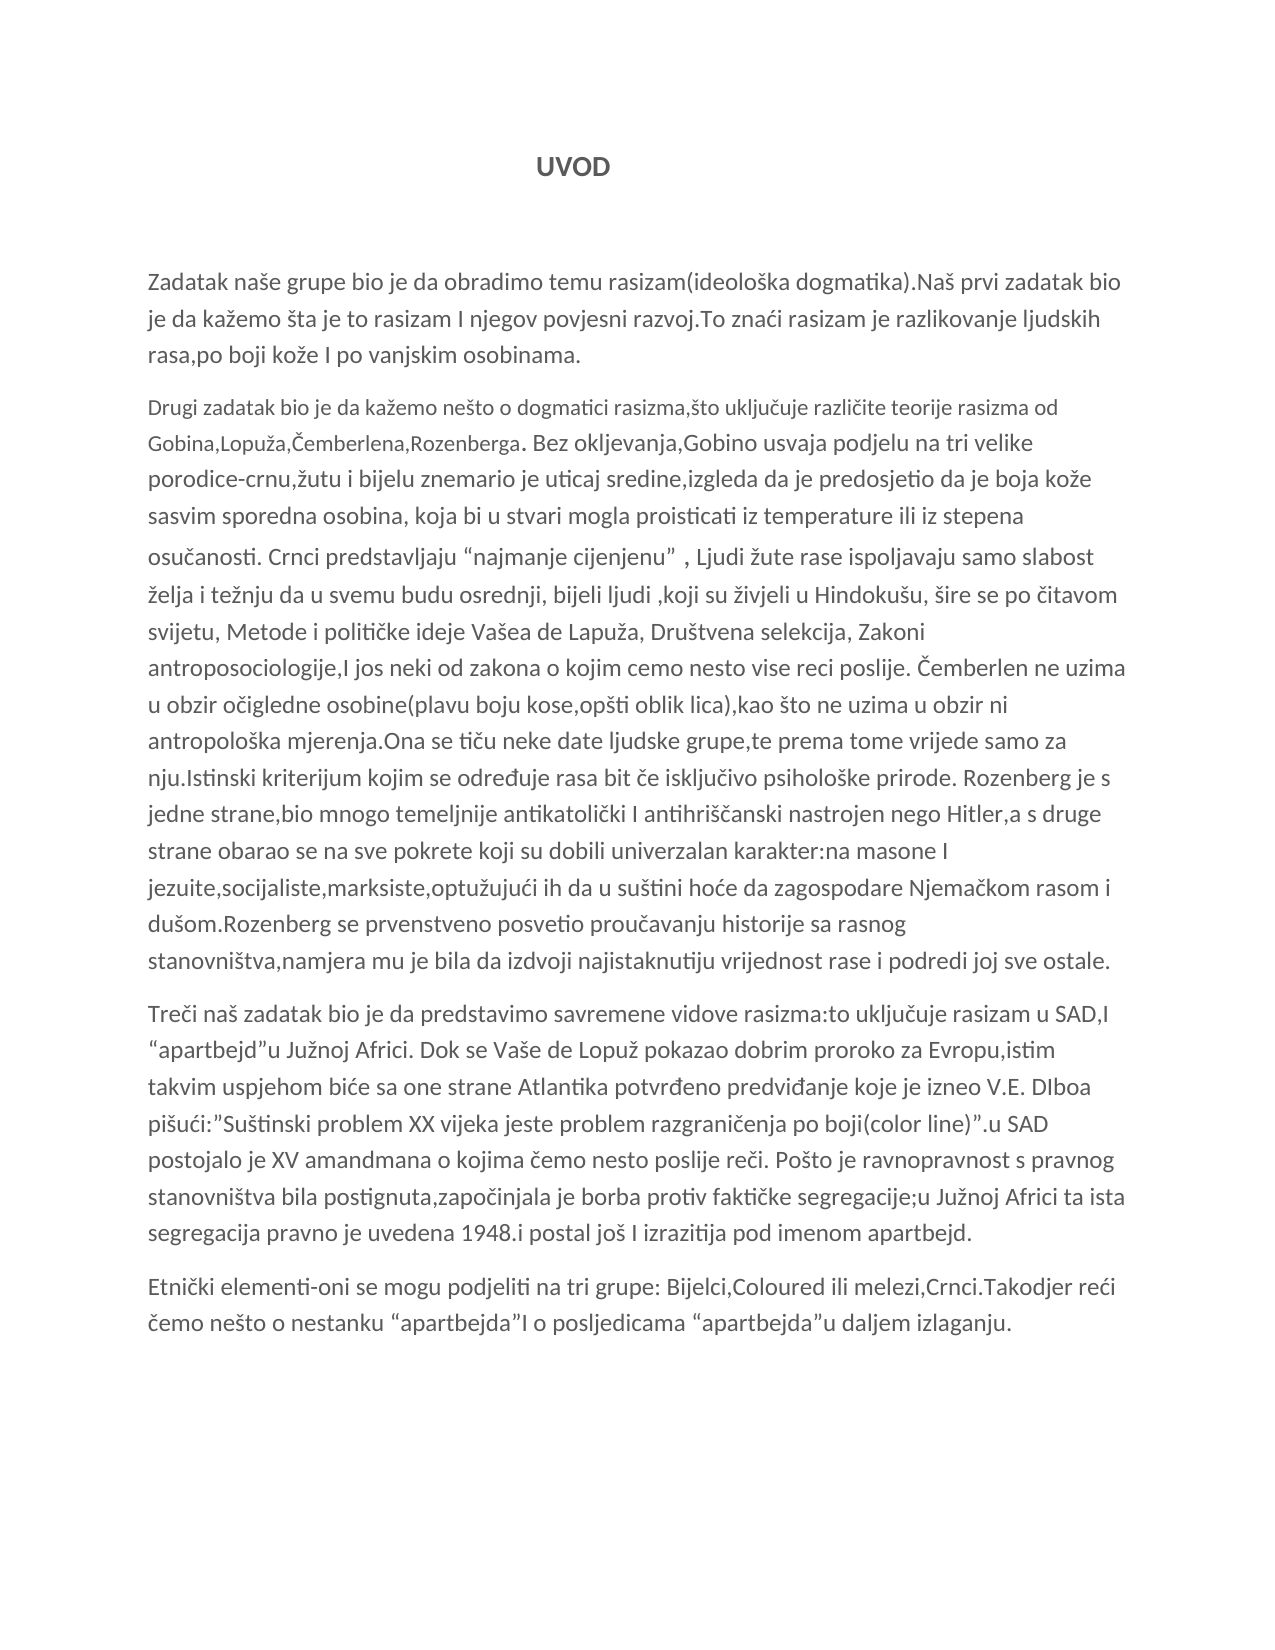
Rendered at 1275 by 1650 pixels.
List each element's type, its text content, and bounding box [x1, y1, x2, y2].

text UVOD [148, 148, 1127, 183]
text Etnički elementi-oni se mogu podjeliti na tri grupe: Bijelci,Coloured ili melezi,Crnci.Takodjer reći čemo nešto o nestanku “apartbejda”I o posljedicama “apartbejda”u daljem izlaganju. [148, 1271, 1127, 1338]
text Zadatak naše grupe bio je da obradimo temu rasizam(ideološka dogmatika).Naš prvi zadatak bio je da kažemo šta je to rasizam I njegov povjesni razvoj.To znaći rasizam je razlikovanje ljudskih rasa,po boji kože I po vanjskim osobinama. [148, 266, 1127, 370]
text Treči naš zadatak bio je da predstavimo savremene vidove rasizma:to uključuje rasizam u SAD,I “apartbejd”u Južnoj Africi. Dok se Vaše de Lopuž pokazao dobrim proroko za Evropu,istim takvim uspjehom biće sa one strane Atlantika potvrđeno predviđanje koje je izneo V.E. DIboa pišući:”Suštinski problem XX vijeka jeste problem razgraničenja po boji(color line)”.u SAD postojalo je XV amandmana o kojima čemo nesto poslije reči. Pošto je ravnopravnost s pravnog stanovništva bila postignuta,započinjala je borba protiv faktičke segregacije;u Južnoj Africi ta ista segregacija pravno je uvedena 1948.i postal još I izrazitija pod imenom apartbejd. [148, 998, 1127, 1248]
text Drugi zadatak bio je da kažemo nešto o dogmatici rasizma,što uključuje različite teorije rasizma od Gobina,Lopuža,Čemberlena,Rozenberga. Bez okljevanja,Gobino usvaja podjelu na tri velike porodice-crnu,žutu i bijelu znemario je uticaj sredine,izgleda da je predosjetio da je boja kože sasvim sporedna osobina, koja bi u stvari mogla proisticati iz temperature ili iz stepena osučanosti. Crnci predstavljaju “najmanje cijenjenu” , Ljudi žute rase ispoljavaju samo slabost želja i težnju da u svemu budu osrednji, bijeli ljudi ,koji su živjeli u Hindokušu, šire se po čitavom svijetu, Metode i političke ideje Vašea de Lapuža, Društvena selekcija, Zakoni antroposociologije,I jos neki od zakona o kojim cemo nesto vise reci poslije. Čemberlen ne uzima u obzir očigledne osobine(plavu boju kose,opšti oblik lica),kao što ne uzima u obzir ni antropološka mjerenja.Ona se tiču neke date ljudske grupe,te prema tome vrijede samo za nju.Istinski kriterijum kojim se određuje rasa bit če isključivo psihološke prirode. Rozenberg je s jedne strane,bio mnogo temeljnije antikatolički I antihriščanski nastrojen nego Hitler,a s druge strane obarao se na sve pokrete koji su dobili univerzalan karakter:na masone I jezuite,socijaliste,marksiste,optužujući ih da u suštini hoće da zagospodare Njemačkom rasom i dušom.Rozenberg se prvenstveno posvetio proučavanju historije sa rasnog stanovništva,namjera mu je bila da izdvoji najistaknutiju vrijednost rase i podredi joj sve ostale. [148, 393, 1127, 975]
